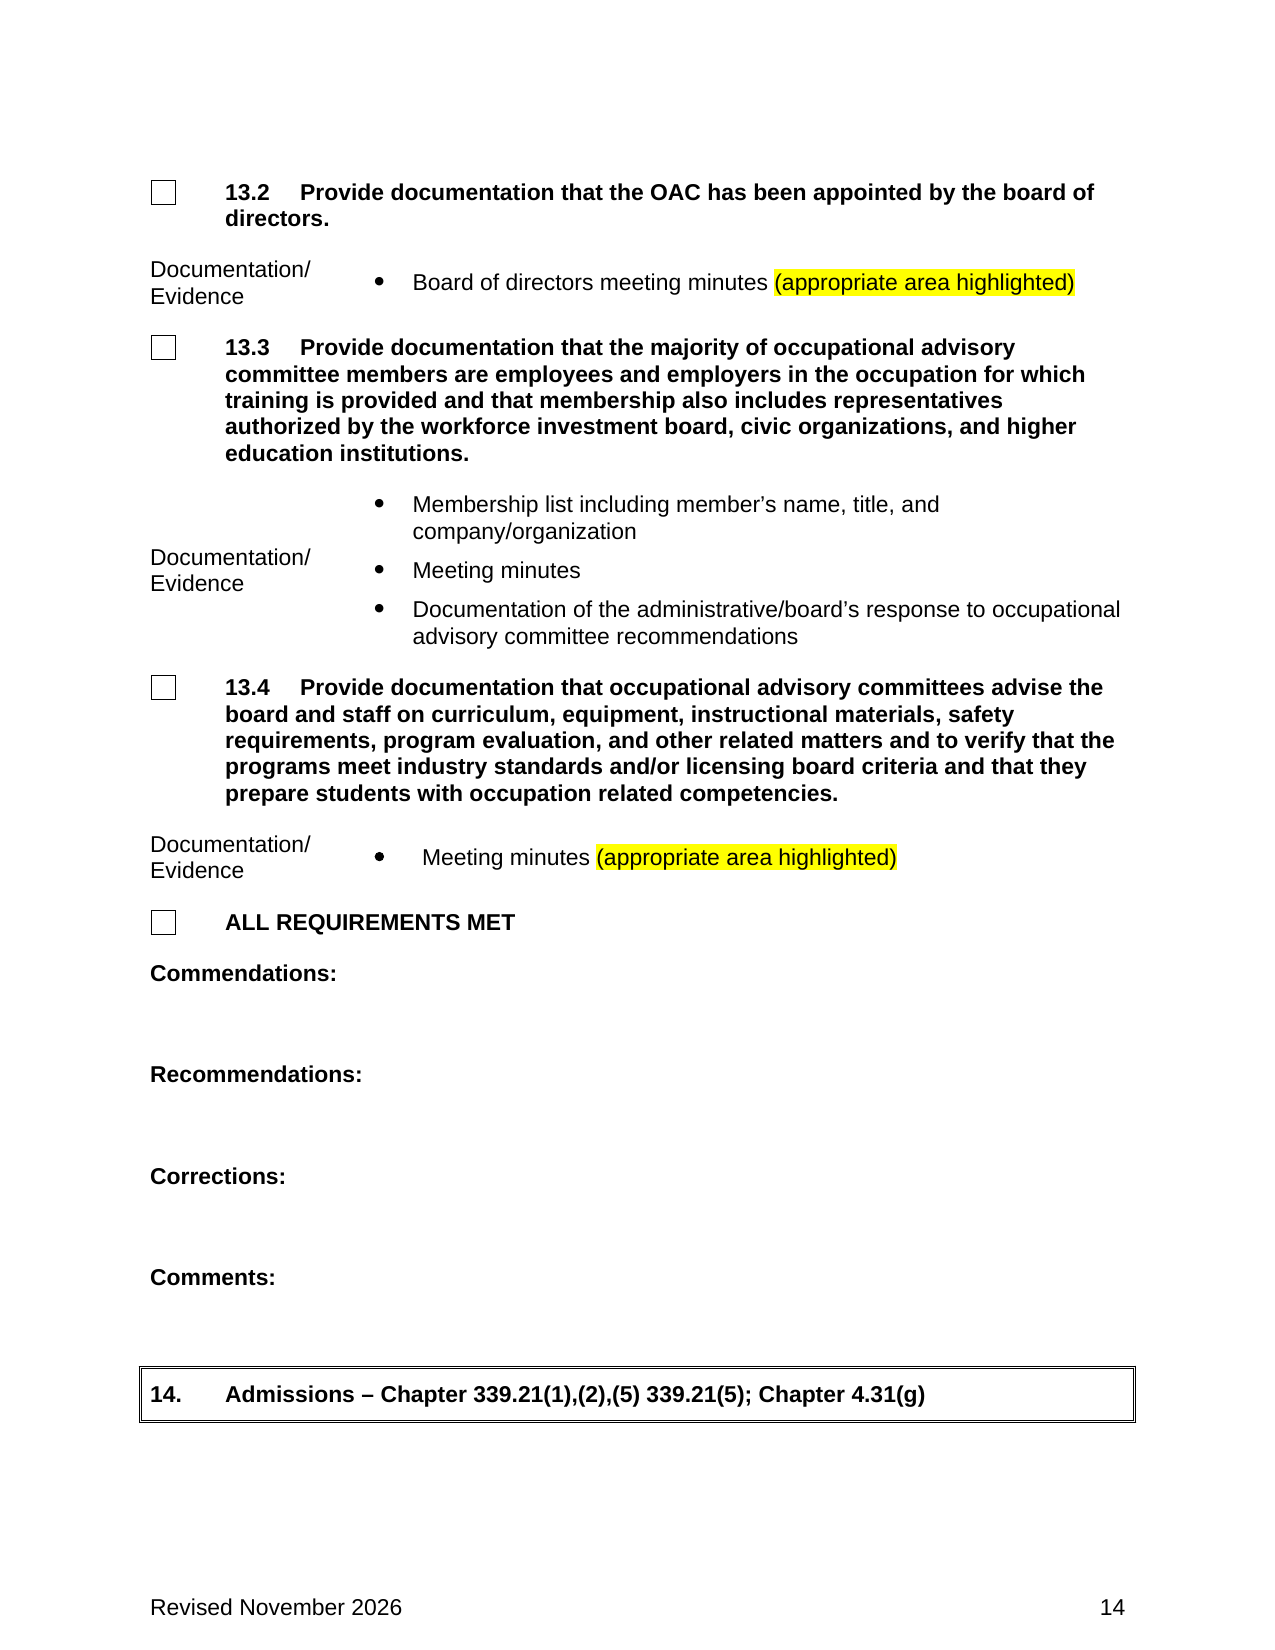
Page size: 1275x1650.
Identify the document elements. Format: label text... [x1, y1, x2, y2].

text 13.4 Provide documentation that occupational advisory committees advise the board and staff on curriculum, equipment, instructional materials, safety requirements, program evaluation, and other related matters and to verify that the programs meet industry standards and/or licensing board criteria and that they prepare students with occupation related competencies. [150, 674, 1125, 806]
table_header Documentation/ Evidence [139, 831, 328, 884]
text ALL REQUIREMENTS MET [150, 909, 1125, 935]
table_header Documentation/ Evidence [139, 491, 328, 649]
text Commendations: [150, 960, 1125, 986]
table_header Membership list including member’s name, title, and company/organization Meeting minutes Documentation of the administrative/board’s response to occupational advisory committee recommendations [328, 491, 1136, 649]
table_header Documentation/ Evidence [139, 256, 328, 309]
text 14. Admissions – Chapter 339.21(1),(2),(5) 339.21(5); Chapter 4.31(g) [142, 1369, 1133, 1420]
text 13.3 Provide documentation that the majority of occupational advisory committee members are employees and employers in the occupation for which training is provided and that membership also includes representatives authorized by the workforce investment board, civic organizations, and higher education institutions. [150, 334, 1125, 466]
table_header Meeting minutes (appropriate area highlighted) [328, 831, 1136, 884]
text Corrections: [150, 1163, 1125, 1189]
text 13.2 Provide documentation that the OAC has been appointed by the board of directors. [150, 179, 1125, 231]
text Recommendations: [150, 1061, 1125, 1088]
table_header Board of directors meeting minutes (appropriate area highlighted) [328, 256, 1136, 309]
text Comments: [150, 1264, 1125, 1291]
